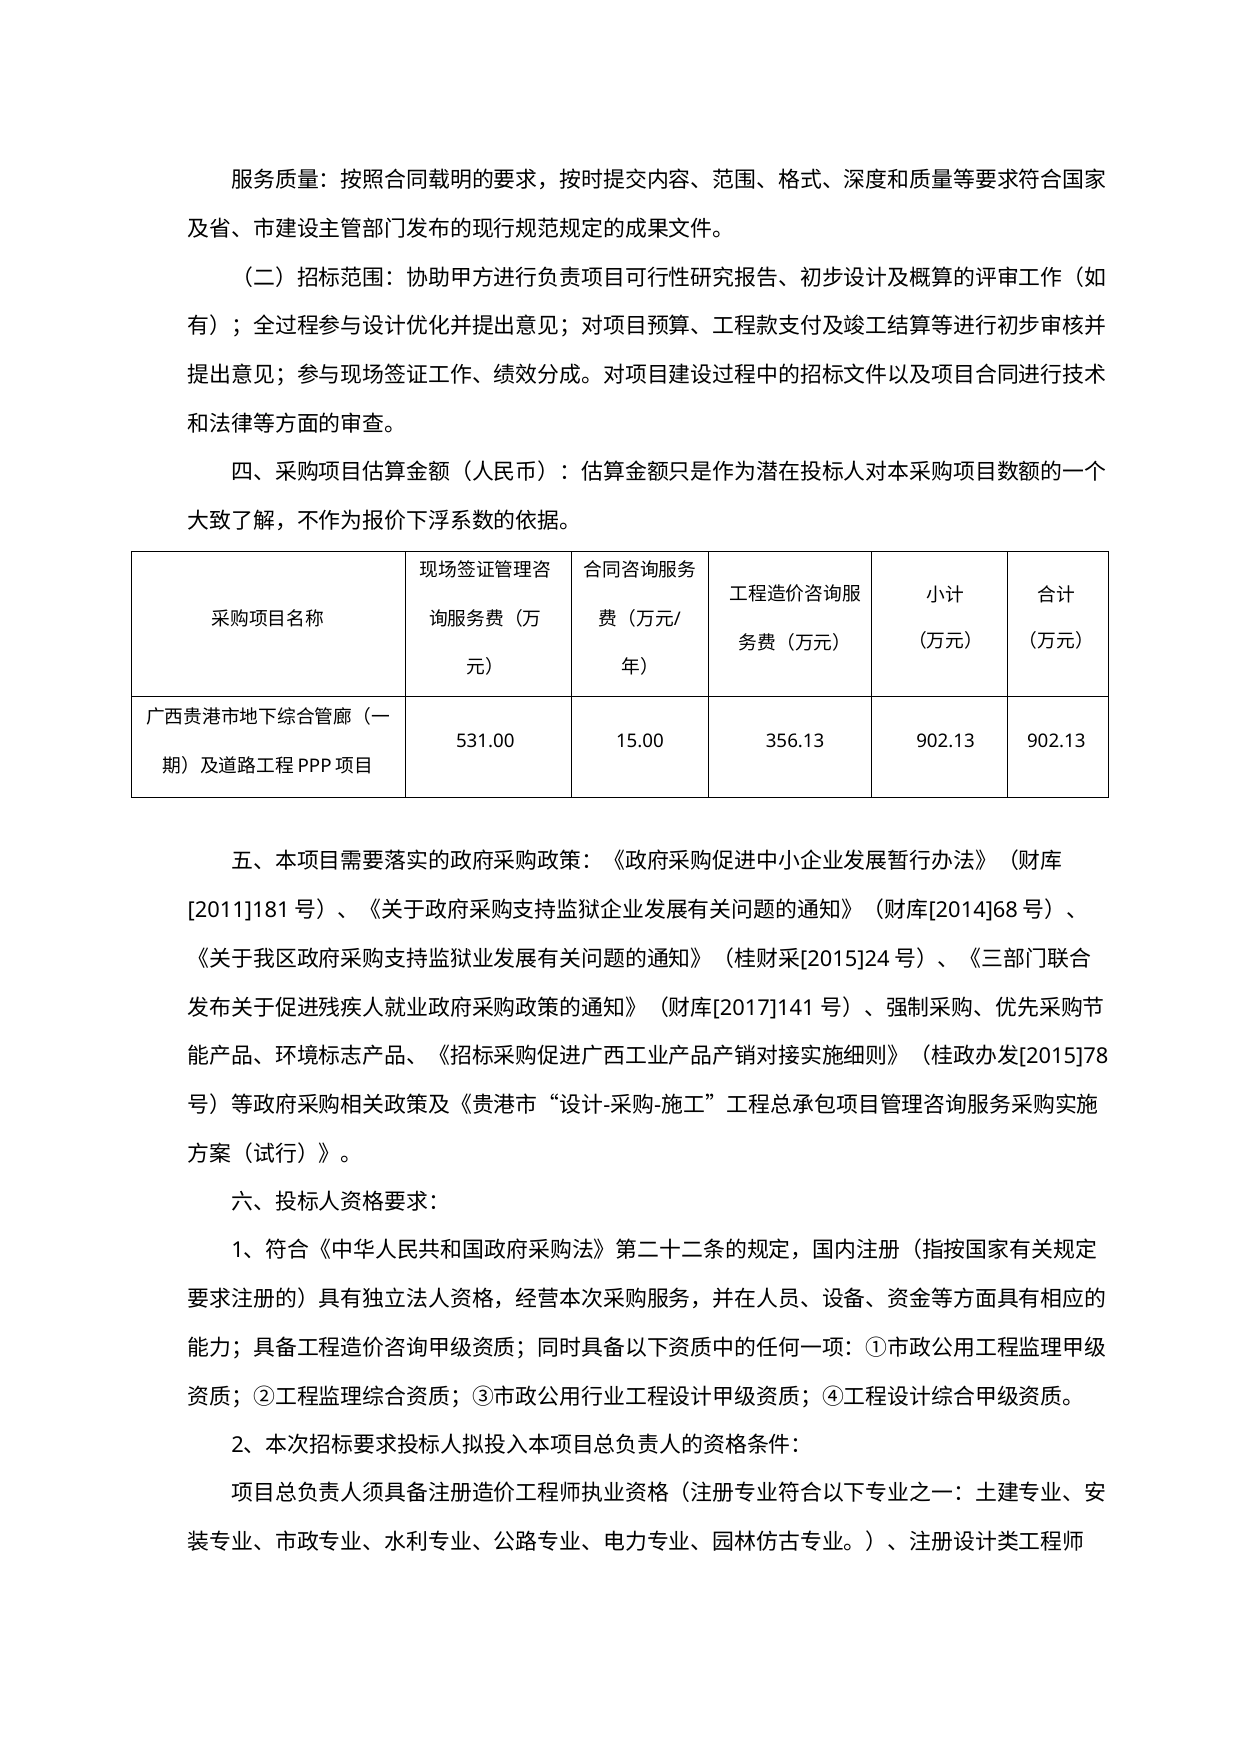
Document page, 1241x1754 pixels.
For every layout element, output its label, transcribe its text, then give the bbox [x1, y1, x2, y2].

table_cell 广西贵港市地下综合管廊（一期）及道路工程PPP项目 [132, 697, 405, 797]
table_header 合同咨询服务费（万元/年） [572, 552, 708, 696]
table_header 现场签证管理咨询服务费（万元） [406, 552, 571, 696]
text 六、投标人资格要求： [187, 1184, 1112, 1216]
table_cell 902.13 [872, 697, 1007, 797]
text 2、本次招标要求投标人拟投入本项目总负责人的资格条件： [187, 1427, 1112, 1459]
text 五、本项目需要落实的政府采购政策：《政府采购促进中小企业发展暂行办法》（财库[2011]181号）、《关于政府采购支持监狱企业发展有关问题的通知》（财库[2014]68号）、《关于我区政府采购支持监狱业发展有关问题的通知》（桂财采[2015]24号）、《三部门联合发布关于促进残疾人就业政府采购政策的通知》（财库[2017]141 号）、强制采购、优先采购节能产品、环境标志产品、《招标采购促进广西工业产品产销对接实施细则》（桂政办发[2015]78号）等政府采购相关政策及《贵港市“设计-采购-施工”工程总承包项目管理咨询服务采购实施方案（试行）》。 [187, 843, 1112, 1168]
table_cell 356.13 [709, 697, 871, 797]
table_header 小计 （万元） [872, 552, 1007, 696]
list 采购项目估算金额（人民币）：估算金额只是作为潜在投标人对本采购项目数额的一个大致了解，不作为报价下浮系数的依据。 [187, 454, 1112, 535]
text （二）招标范围：协助甲方进行负责项目可行性研究报告、初步设计及概算的评审工作（如有）；全过程参与设计优化并提出意见；对项目预算、工程款支付及竣工结算等进行初步审核并提出意见；参与现场签证工作、绩效分成。对项目建设过程中的招标文件以及项目合同进行技术和法律等方面的审查。 [187, 259, 1112, 438]
table_header 合计 （万元） [1008, 552, 1108, 696]
table_header 采购项目名称 [132, 552, 405, 696]
text 服务质量：按照合同载明的要求，按时提交内容、范围、格式、深度和质量等要求符合国家及省、市建设主管部门发布的现行规范规定的成果文件。 [187, 162, 1112, 243]
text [187, 1475, 1112, 1556]
table_cell 15.00 [572, 697, 708, 797]
text 1、符合《中华人民共和国政府采购法》第二十二条的规定，国内注册（指按国家有关规定要求注册的）具有独立法人资格，经营本次采购服务，并在人员、设备、资金等方面具有相应的能力；具备工程造价咨询甲级资质；同时具备以下资质中的任何一项：①市政公用工程监理甲级资质；②工程监理综合资质；③市政公用行业工程设计甲级资质；④工程设计综合甲级资质。 [187, 1232, 1112, 1411]
table_cell 531.00 [406, 697, 571, 797]
table_cell 902.13 [1008, 697, 1108, 797]
table_header 工程造价咨询服务费（万元） [709, 552, 871, 696]
